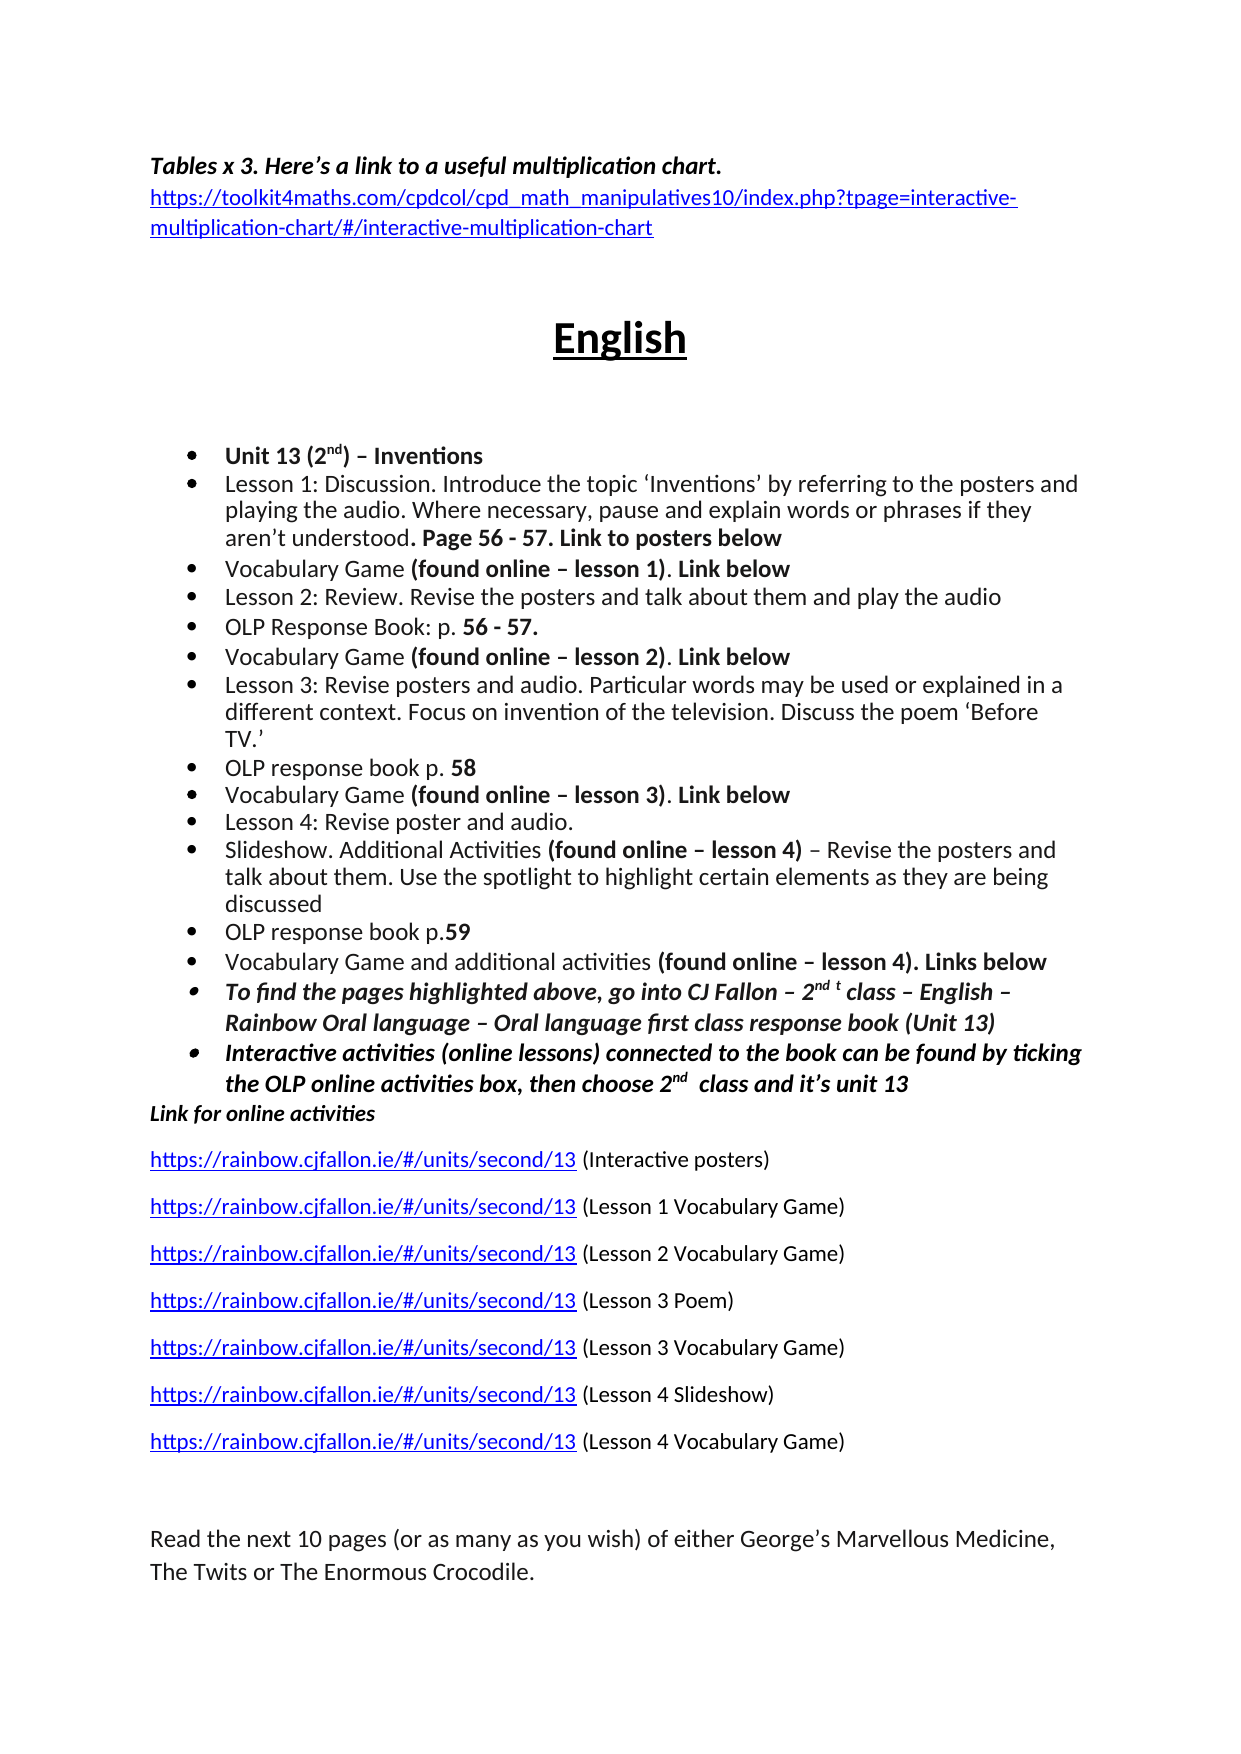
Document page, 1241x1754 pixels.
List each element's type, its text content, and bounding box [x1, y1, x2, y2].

text Link for online activities [150, 1099, 1090, 1127]
list OLP response book p.59 [187, 919, 1090, 946]
list Interactive activities (online lessons) connected to the book can be found by ticking the OLP online activities box, then choose 2nd class and it’s unit 13 [187, 1038, 1090, 1099]
text https://rainbow.cjfallon.ie/#/units/second/13 (Lesson 1 Vocabulary Game) [150, 1192, 1090, 1220]
list Lesson 4: Revise poster and audio. [187, 809, 1090, 836]
list Unit 13 (2nd) – Inventions [187, 440, 1090, 470]
list Vocabulary Game (found online – lesson 1). Link below [187, 553, 1090, 583]
text https://rainbow.cjfallon.ie/#/units/second/13 (Lesson 4 Slideshow) [150, 1380, 1090, 1408]
list Vocabulary Game (found online – lesson 2). Link below [187, 641, 1090, 672]
list Lesson 2: Review. Revise the posters and talk about them and play the audio [187, 583, 1090, 611]
list Slideshow. Additional Activities (found online – lesson 4) – Revise the posters and talk about them. Use the spotlight to highlight certain elements as they are being discussed [187, 836, 1090, 919]
text https://rainbow.cjfallon.ie/#/units/second/13 (Lesson 4 Vocabulary Game) [150, 1427, 1090, 1455]
list To find the pages highlighted above, go into CJ Fallon – 2nd t class – English – Rainbow Oral language – Oral language first class response book (Unit 13) [187, 977, 1090, 1038]
list Lesson 1: Discussion. Introduce the topic ‘Inventions’ by referring to the posters and playing the audio. Where necessary, pause and explain words or phrases if they aren’t understood. Page 56 - 57. Link to posters below [187, 470, 1090, 553]
text https://rainbow.cjfallon.ie/#/units/second/13 (Lesson 3 Vocabulary Game) [150, 1333, 1090, 1361]
text https://rainbow.cjfallon.ie/#/units/second/13 (Interactive posters) [150, 1146, 1090, 1173]
list Lesson 3: Revise posters and audio. Particular words may be used or explained in a different context. Focus on invention of the television. Discuss the poem ‘Before TV.’ [187, 672, 1080, 754]
list OLP response book p. 58 [187, 754, 1080, 781]
list Vocabulary Game (found online – lesson 3). Link below [187, 781, 1080, 809]
text Read the next 10 pages (or as many as you wish) of either George’s Marvellous Medicine, The Twits or The Enormous Crocodile. [150, 1523, 1090, 1587]
text Tables x 3. Here’s a link to a useful multiplication chart. https://toolkit4maths.com/cpdcol/cpd_math_manipulatives10/index.php?tpage=interactive-multiplication-chart/#/interactive-multiplication-chart [150, 150, 1090, 241]
text English [150, 309, 1090, 365]
text https://rainbow.cjfallon.ie/#/units/second/13 (Lesson 3 Poem) [150, 1286, 1090, 1314]
text https://rainbow.cjfallon.ie/#/units/second/13 (Lesson 2 Vocabulary Game) [150, 1239, 1090, 1267]
list OLP Response Book: p. 56 - 57. [187, 611, 1090, 641]
list Vocabulary Game and additional activities (found online – lesson 4). Links below [187, 946, 1090, 977]
